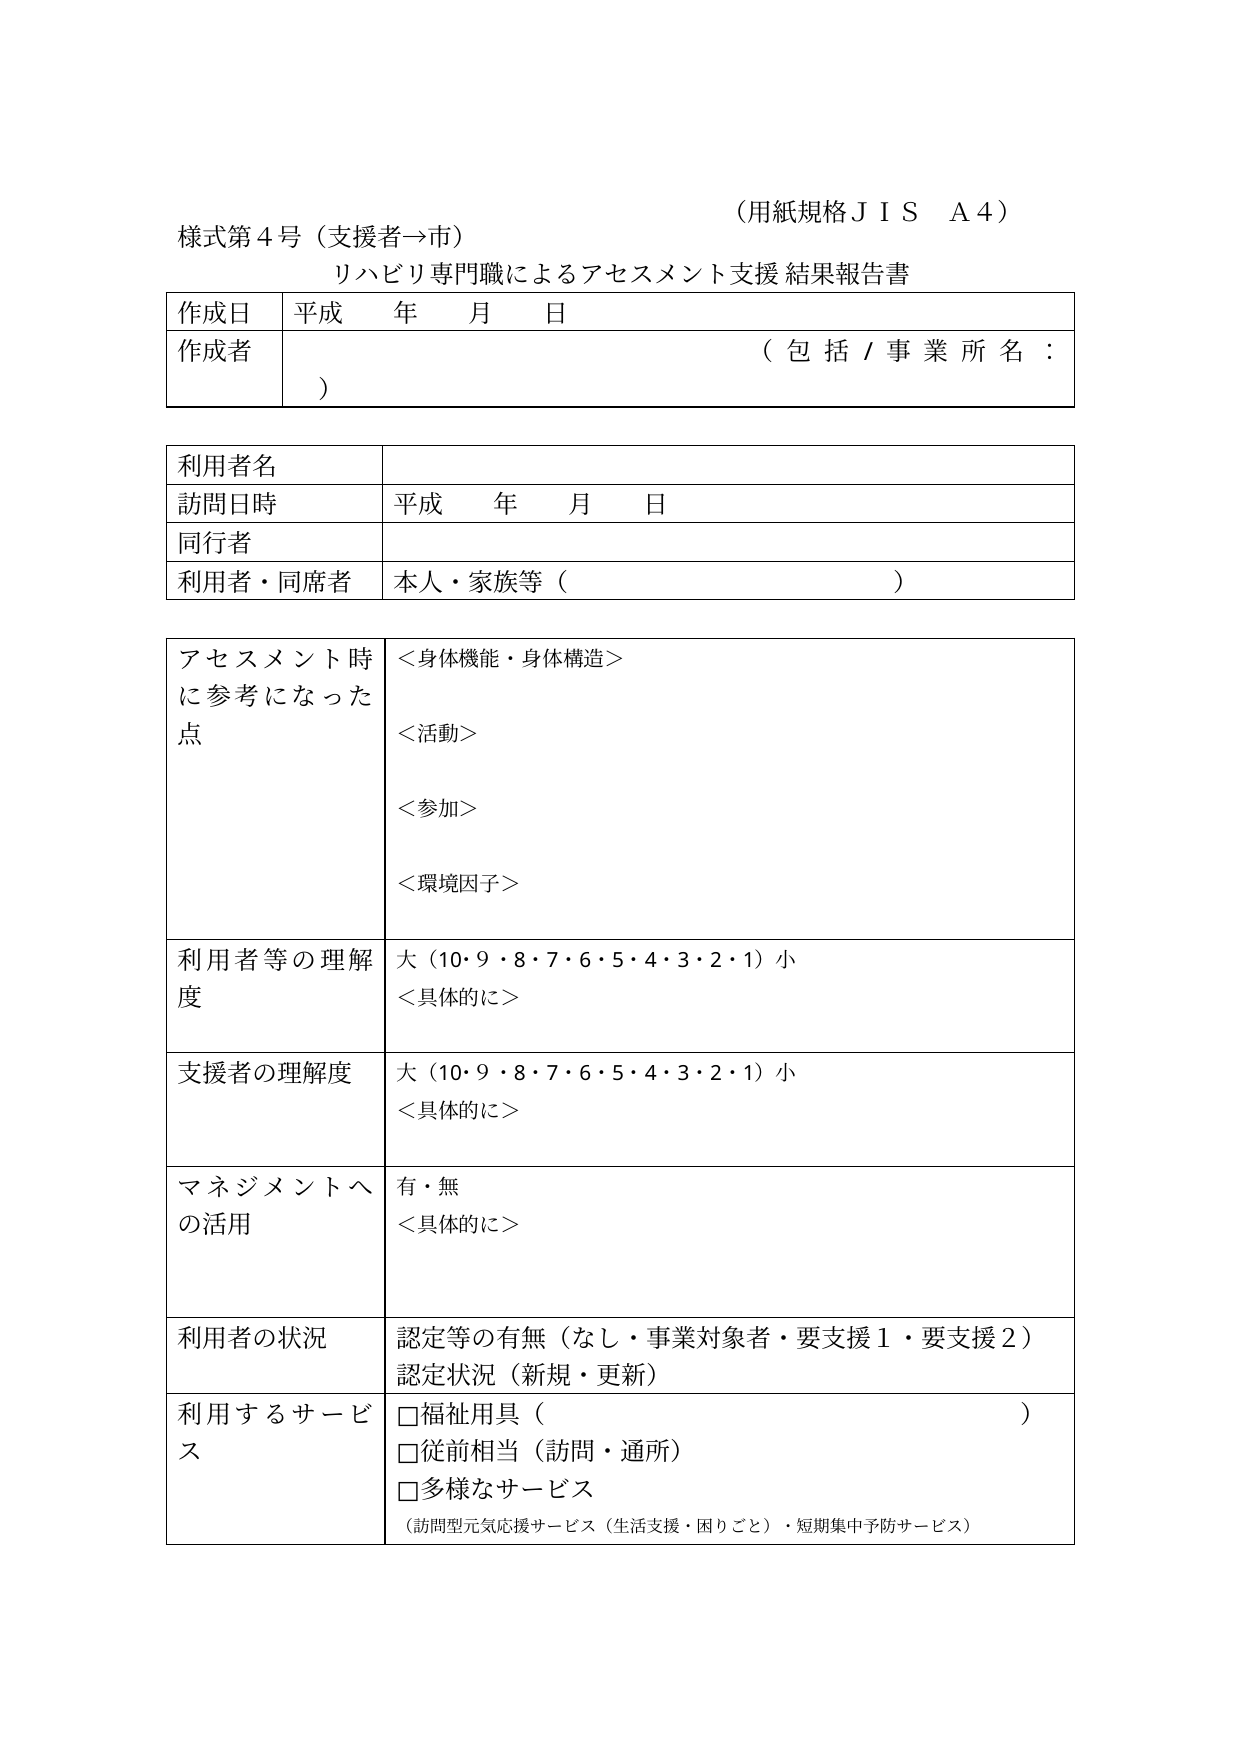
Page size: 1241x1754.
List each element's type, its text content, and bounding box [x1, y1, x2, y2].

table_cell 作成者 [167, 331, 282, 406]
table_cell 利用者の状況 [167, 1318, 384, 1393]
table_header 利用者名 [167, 446, 382, 483]
table_header アセスメント時に参考になった点 [167, 639, 384, 939]
table_cell 大（10･９・8・7・6・5・4・3・2・1）小 ＜具体的に＞ [386, 1053, 1074, 1166]
table_cell 利用するサービス [167, 1394, 384, 1544]
table_cell 同行者 [167, 523, 382, 561]
table_header 平成 年 月 日 [283, 293, 1074, 330]
table_cell 認定等の有無（なし・事業対象者・要支援１・要支援２） 認定状況（新規・更新） [386, 1318, 1074, 1393]
table_cell 利用者・同席者 [167, 562, 382, 599]
text 様式第４号（支援者→市） [177, 217, 1063, 254]
table_header ＜身体機能・身体構造＞ ＜活動＞ ＜参加＞ ＜環境因子＞ [386, 639, 1074, 939]
table_cell 有・無 ＜具体的に＞ [386, 1167, 1074, 1317]
table_header 作成日 [167, 293, 282, 330]
table_cell [383, 523, 1074, 561]
table_cell 利用者等の理解度 [167, 940, 384, 1052]
table_cell 訪問日時 [167, 485, 382, 522]
table_header [383, 446, 1074, 483]
table_cell （包括/事業所名： ） [283, 331, 1074, 406]
text リハビリ専門職によるアセスメント支援 結果報告書 [177, 254, 1063, 292]
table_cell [386, 1394, 1074, 1544]
table_cell 本人・家族等（ ） [383, 562, 1074, 599]
table_cell 平成 年 月 日 [383, 485, 1074, 522]
table_cell 支援者の理解度 [167, 1053, 384, 1166]
table_cell 大（10･９・8・7・6・5・4・3・2・1）小 ＜具体的に＞ [386, 940, 1074, 1052]
table_cell マネジメントへの活用 [167, 1167, 384, 1317]
